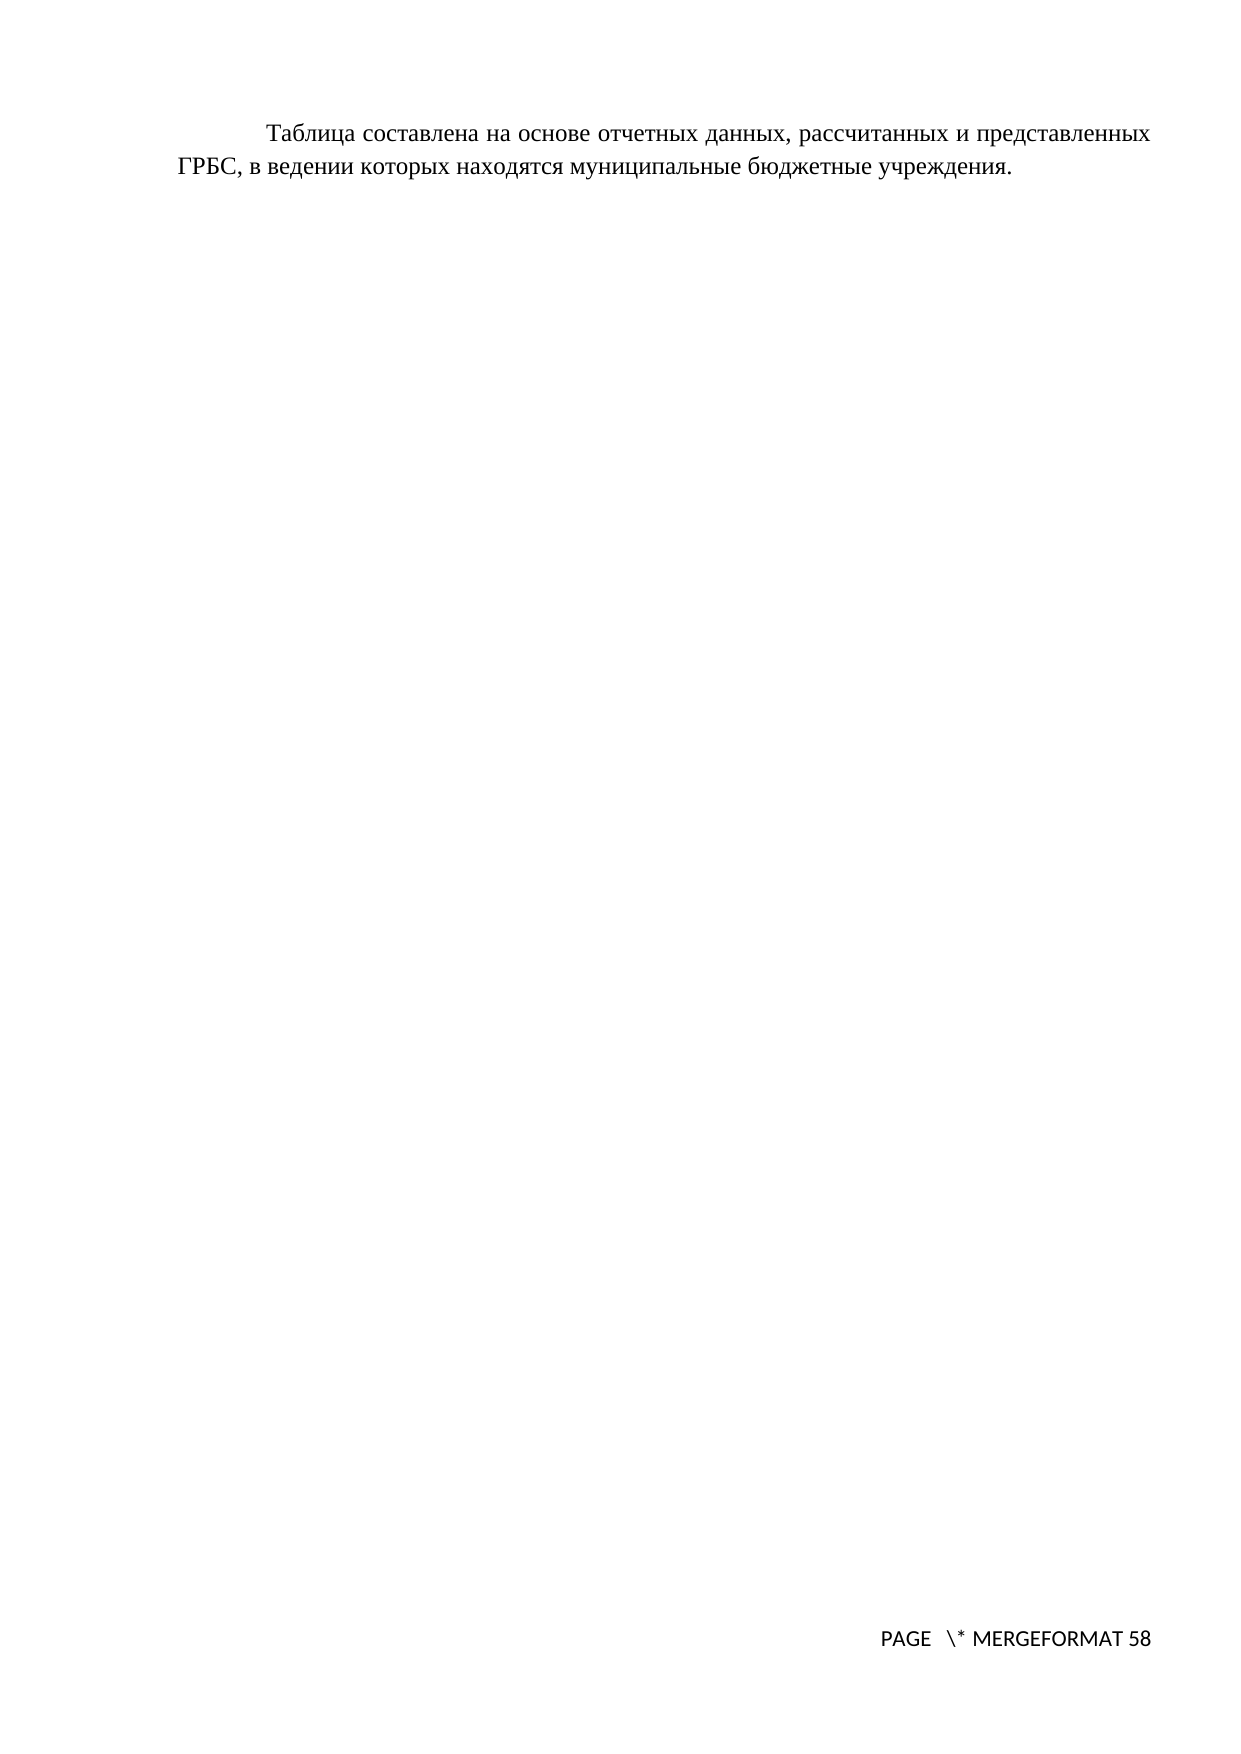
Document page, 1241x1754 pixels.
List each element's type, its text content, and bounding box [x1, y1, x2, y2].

list Таблица составлена на основе отчетных данных, рассчитанных и представленных ГРБС, в ведении которых находятся муниципальные бюджетные учреждения. [177, 118, 1152, 180]
